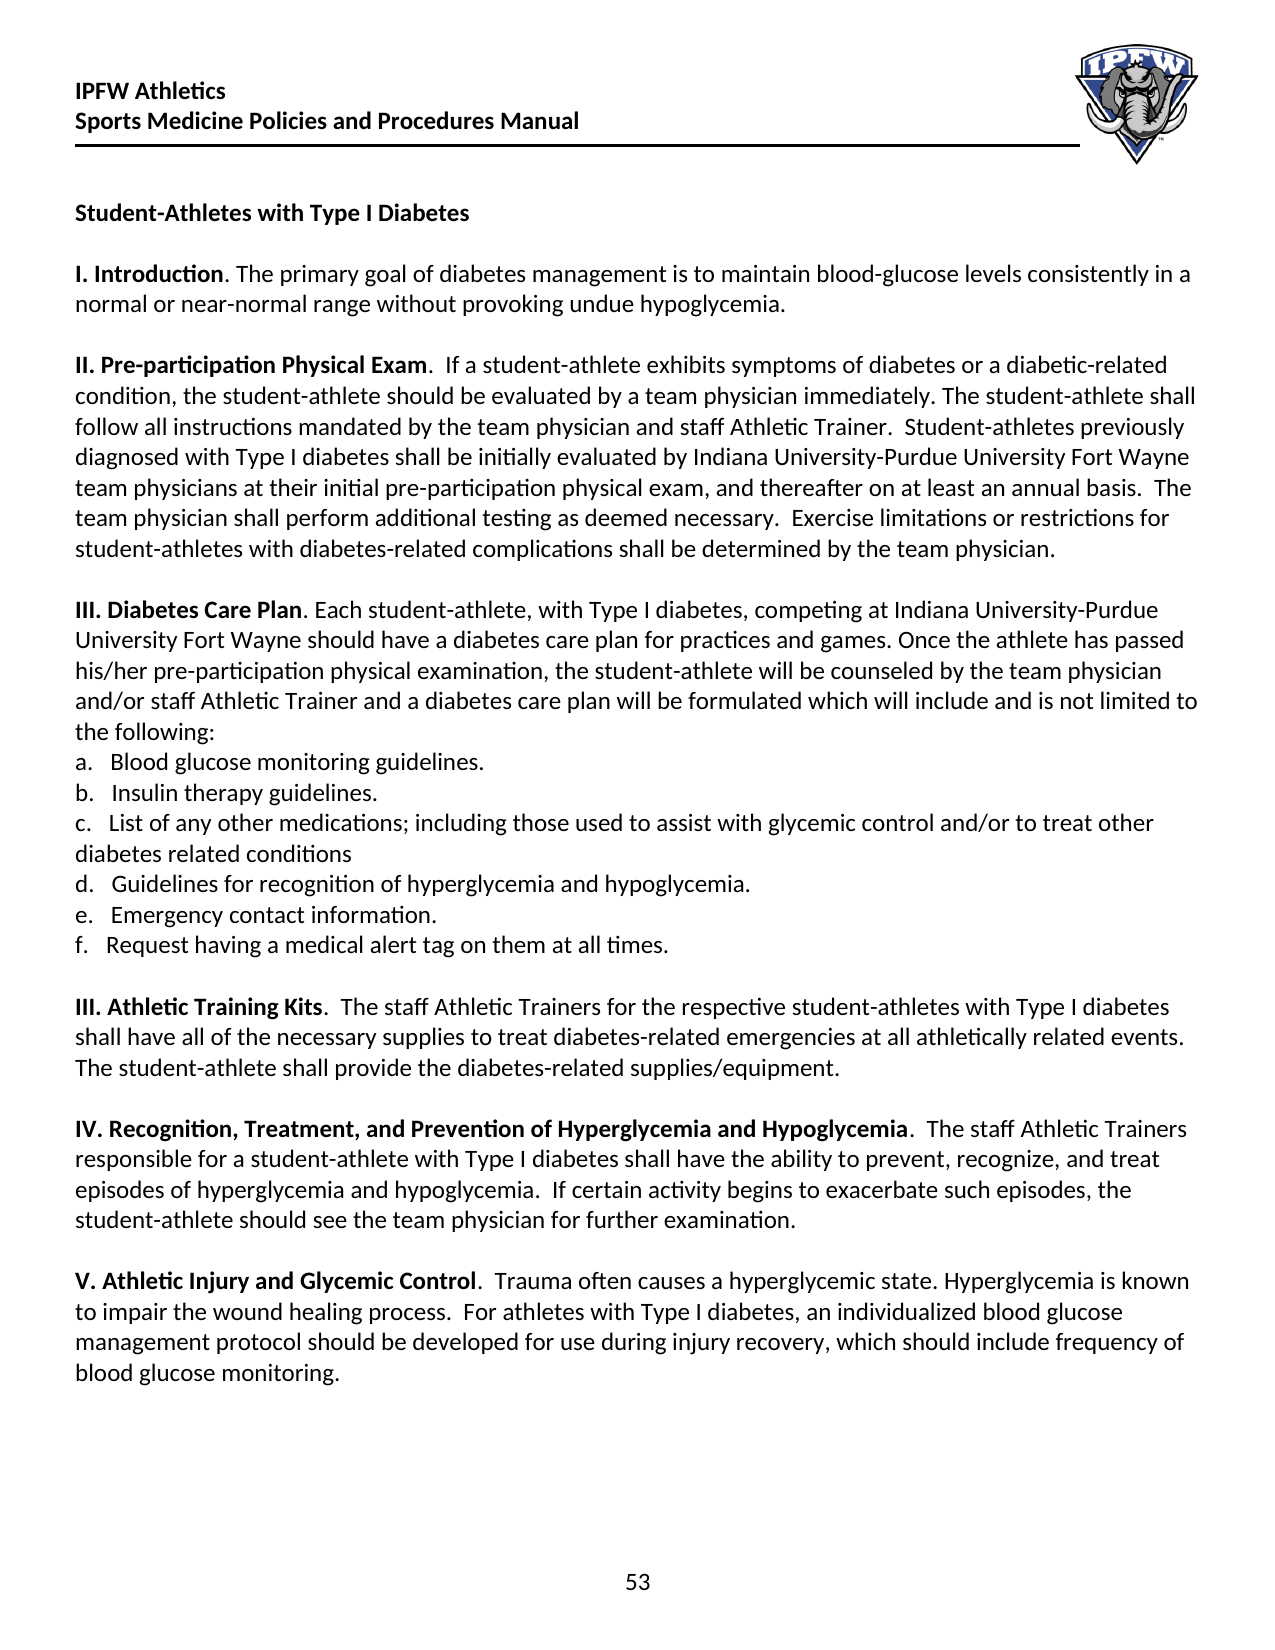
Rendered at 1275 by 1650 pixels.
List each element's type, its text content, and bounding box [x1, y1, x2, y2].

text b. Insulin therapy guidelines. [75, 777, 1200, 807]
text e. Emergency contact information. [75, 899, 1200, 929]
text d. Guidelines for recognition of hyperglycemia and hypoglycemia. [75, 868, 1200, 899]
text III. Athletic Training Kits. The staff Athletic Trainers for the respective student-athletes with Type I diabetes shall have all of the necessary supplies to treat diabetes-related emergencies at all athletically related events. The student-athlete shall provide the diabetes-related supplies/equipment. [75, 991, 1200, 1082]
text V. Athletic Injury and Glycemic Control. Trauma often causes a hyperglycemic state. Hyperglycemia is known to impair the wound healing process. For athletes with Type I diabetes, an individualized blood glucose management protocol should be developed for use during injury recovery, which should include frequency of blood glucose monitoring. [75, 1265, 1200, 1387]
picture [1074, 44, 1199, 165]
text I. Introduction. The primary goal of diabetes management is to maintain blood-glucose levels consistently in a normal or near-normal range without provoking undue hypoglycemia. [75, 258, 1200, 319]
text III. Diabetes Care Plan. Each student-athlete, with Type I diabetes, competing at Indiana University-Purdue University Fort Wayne should have a diabetes care plan for practices and games. Once the athlete has passed his/her pre-participation physical examination, the student-athlete will be counseled by the team physician and/or staff Athletic Trainer and a diabetes care plan will be formulated which will include and is not limited to the following: [75, 594, 1200, 746]
text f. Request having a medical alert tag on them at all times. [75, 929, 1200, 960]
text II. Pre-participation Physical Exam. If a student-athlete exhibits symptoms of diabetes or a diabetic-related condition, the student-athlete should be evaluated by a team physician immediately. The student-athlete shall follow all instructions mandated by the team physician and staff Athletic Trainer. Student-athletes previously diagnosed with Type I diabetes shall be initially evaluated by Indiana University-Purdue University Fort Wayne team physicians at their initial pre-participation physical exam, and thereafter on at least an annual basis. The team physician shall perform additional testing as deemed necessary. Exercise limitations or restrictions for student-athletes with diabetes-related complications shall be determined by the team physician. [75, 350, 1200, 563]
text Student-Athletes with Type I Diabetes [75, 197, 1200, 228]
text c. List of any other medications; including those used to assist with glycemic control and/or to treat other diabetes related conditions [75, 807, 1200, 868]
text a. Blood glucose monitoring guidelines. [75, 746, 1200, 777]
text IV. Recognition, Treatment, and Prevention of Hyperglycemia and Hypoglycemia. The staff Athletic Trainers responsible for a student-athlete with Type I diabetes shall have the ability to prevent, recognize, and treat episodes of hyperglycemia and hypoglycemia. If certain activity begins to exacerbate such episodes, the student-athlete should see the team physician for further examination. [75, 1113, 1200, 1235]
